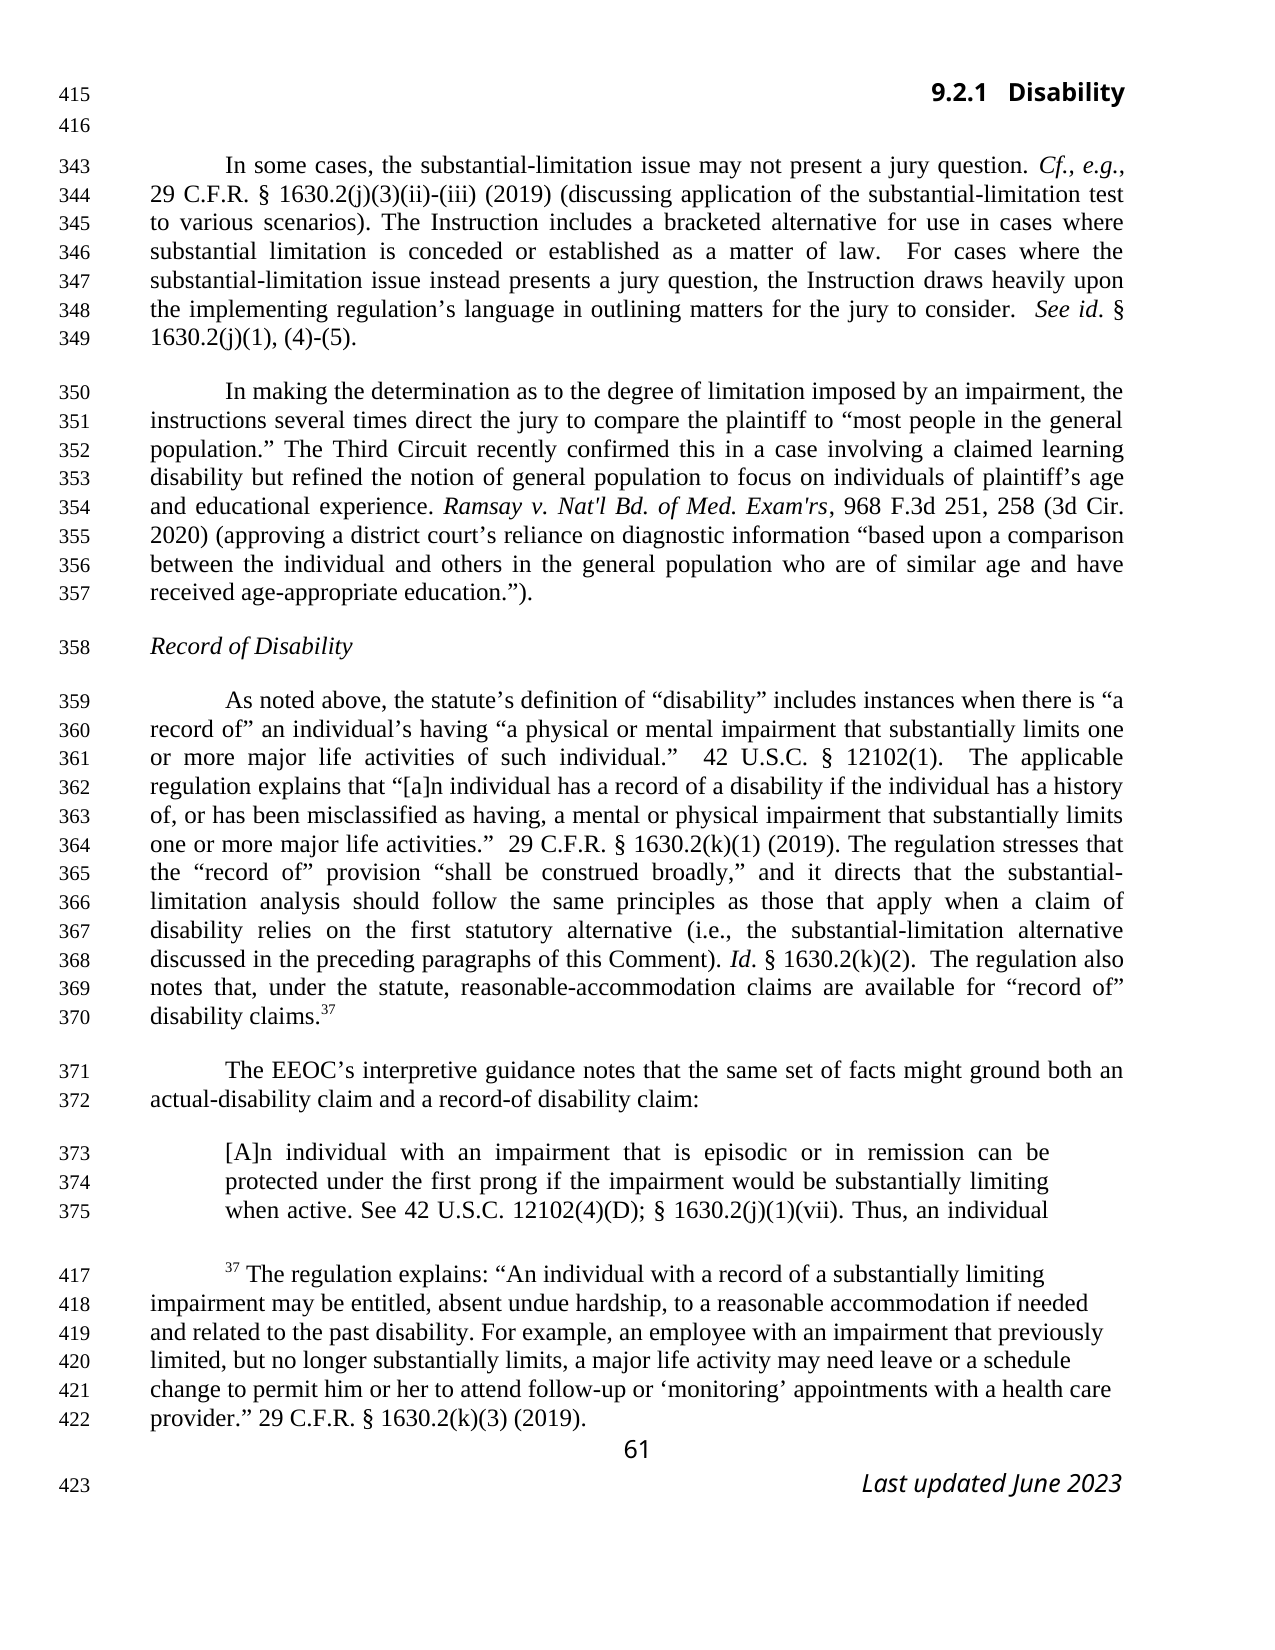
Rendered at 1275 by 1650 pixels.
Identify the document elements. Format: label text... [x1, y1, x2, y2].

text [225, 1137, 1050, 1224]
text In some cases, the substantial-limitation issue may not present a jury question. Cf., e.g., 29 C.F.R. § 1630.2(j)(3)(ii)-(iii) (2019) (discussing application of the substantial-limitation test to various scenarios). The Instruction includes a bracketed alternative for use in cases where substantial limitation is conceded or established as a matter of law. For cases where the substantial-limitation issue instead presents a jury question, the Instruction draws heavily upon the implementing regulation’s language in outlining matters for the jury to consider. See id. § 1630.2(j)(1), (4)-(5). [150, 150, 1125, 351]
text The EEOC’s interpretive guidance notes that the same set of facts might ground both an actual-disability claim and a record-of disability claim: [150, 1055, 1125, 1112]
text In making the determination as to the degree of limitation imposed by an impairment, the instructions several times direct the jury to compare the plaintiff to “most people in the general population.” The Third Circuit recently confirmed this in a case involving a claimed learning disability but refined the notion of general population to focus on individuals of plaintiff’s age and educational experience. Ramsay v. Nat'l Bd. of Med. Exam'rs, 968 F.3d 251, 258 (3d Cir. 2020) (approving a district court’s reliance on diagnostic information “based upon a comparison between the individual and others in the general population who are of similar age and have received age-appropriate education.”). [150, 376, 1125, 606]
text As noted above, the statute’s definition of “disability” includes instances when there is “a record of” an individual’s having “a physical or mental impairment that substantially limits one or more major life activities of such individual.” 42 U.S.C. § 12102(1). The applicable regulation explains that “[a]n individual has a record of a disability if the individual has a history of, or has been misclassified as having, a mental or physical impairment that substantially limits one or more major life activities.” 29 C.F.R. § 1630.2(k)(1) (2019). The regulation stresses that the “record of” provision “shall be construed broadly,” and it directs that the substantial-limitation analysis should follow the same principles as those that apply when a claim of disability relies on the first statutory alternative (i.e., the substantial-limitation alternative discussed in the preceding paragraphs of this Comment). Id. § 1630.2(k)(2). The regulation also notes that, under the statute, reasonable-accommodation claims are available for “record of” disability claims. [150, 685, 1125, 1030]
text Record of Disability [150, 631, 1125, 660]
